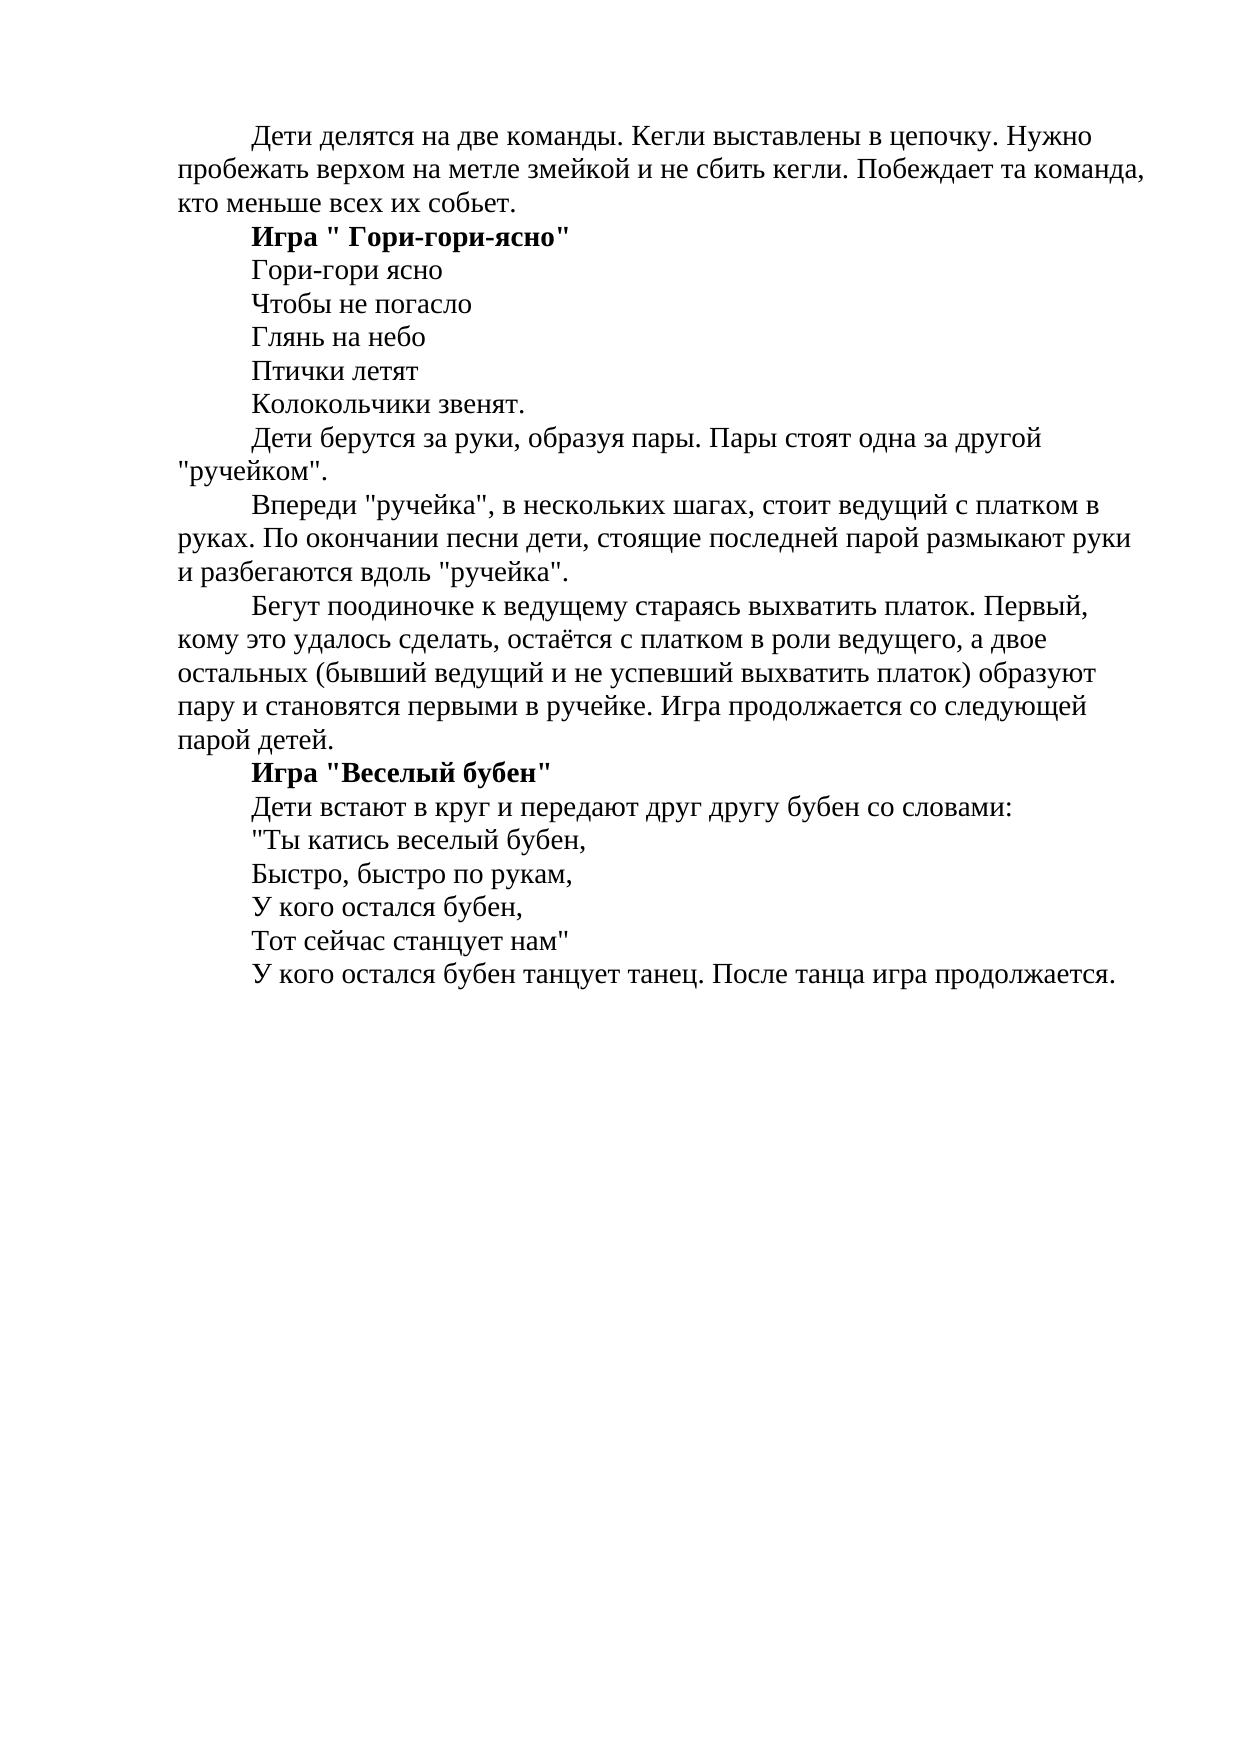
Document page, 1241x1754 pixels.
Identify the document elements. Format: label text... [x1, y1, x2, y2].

text Колокольчики звенят. [177, 386, 1152, 420]
text Впереди "ручейка", в нескольких шагах, стоит ведущий с платком в руках. По окончании песни дети, стоящие последней парой размыкают руки и разбегаются вдоль "ручейка". [177, 487, 1152, 588]
text Игра " Гори-гори-ясно" [177, 219, 1152, 252]
text Бегут поодиночке к ведущему стараясь выхватить платок. Первый, кому это удалось сделать, остаётся с платком в роли ведущего, а двое остальных (бывший ведущий и не успевший выхватить платок) образуют пару и становятся первыми в ручейке. Игра продолжается со следующей парой детей. [177, 588, 1152, 755]
text Гори-гори ясно [177, 252, 1152, 286]
text "Ты катись веселый бубен, [177, 822, 1152, 856]
text Быстро, быстро по рукам, [177, 856, 1152, 889]
text Глянь на небо [177, 319, 1152, 353]
text Птички летят [177, 353, 1152, 386]
text Игра "Веселый бубен" [177, 755, 1152, 789]
text Чтобы не погасло [177, 286, 1152, 319]
text У кого остался бубен, [177, 889, 1152, 923]
text Тот сейчас станцует нам" [177, 923, 1152, 957]
text У кого остался бубен танцует танец. После танца игра продолжается. [177, 957, 1152, 990]
text Дети встают в круг и передают друг другу бубен со словами: [177, 789, 1152, 822]
text Дети делятся на две команды. Кегли выставлены в цепочку. Нужно пробежать верхом на метле змейкой и не сбить кегли. Побеждает та команда, кто меньше всех их собьет. [177, 118, 1152, 219]
text Дети берутся за руки, образуя пары. Пары стоят одна за другой "ручейком". [177, 420, 1152, 487]
